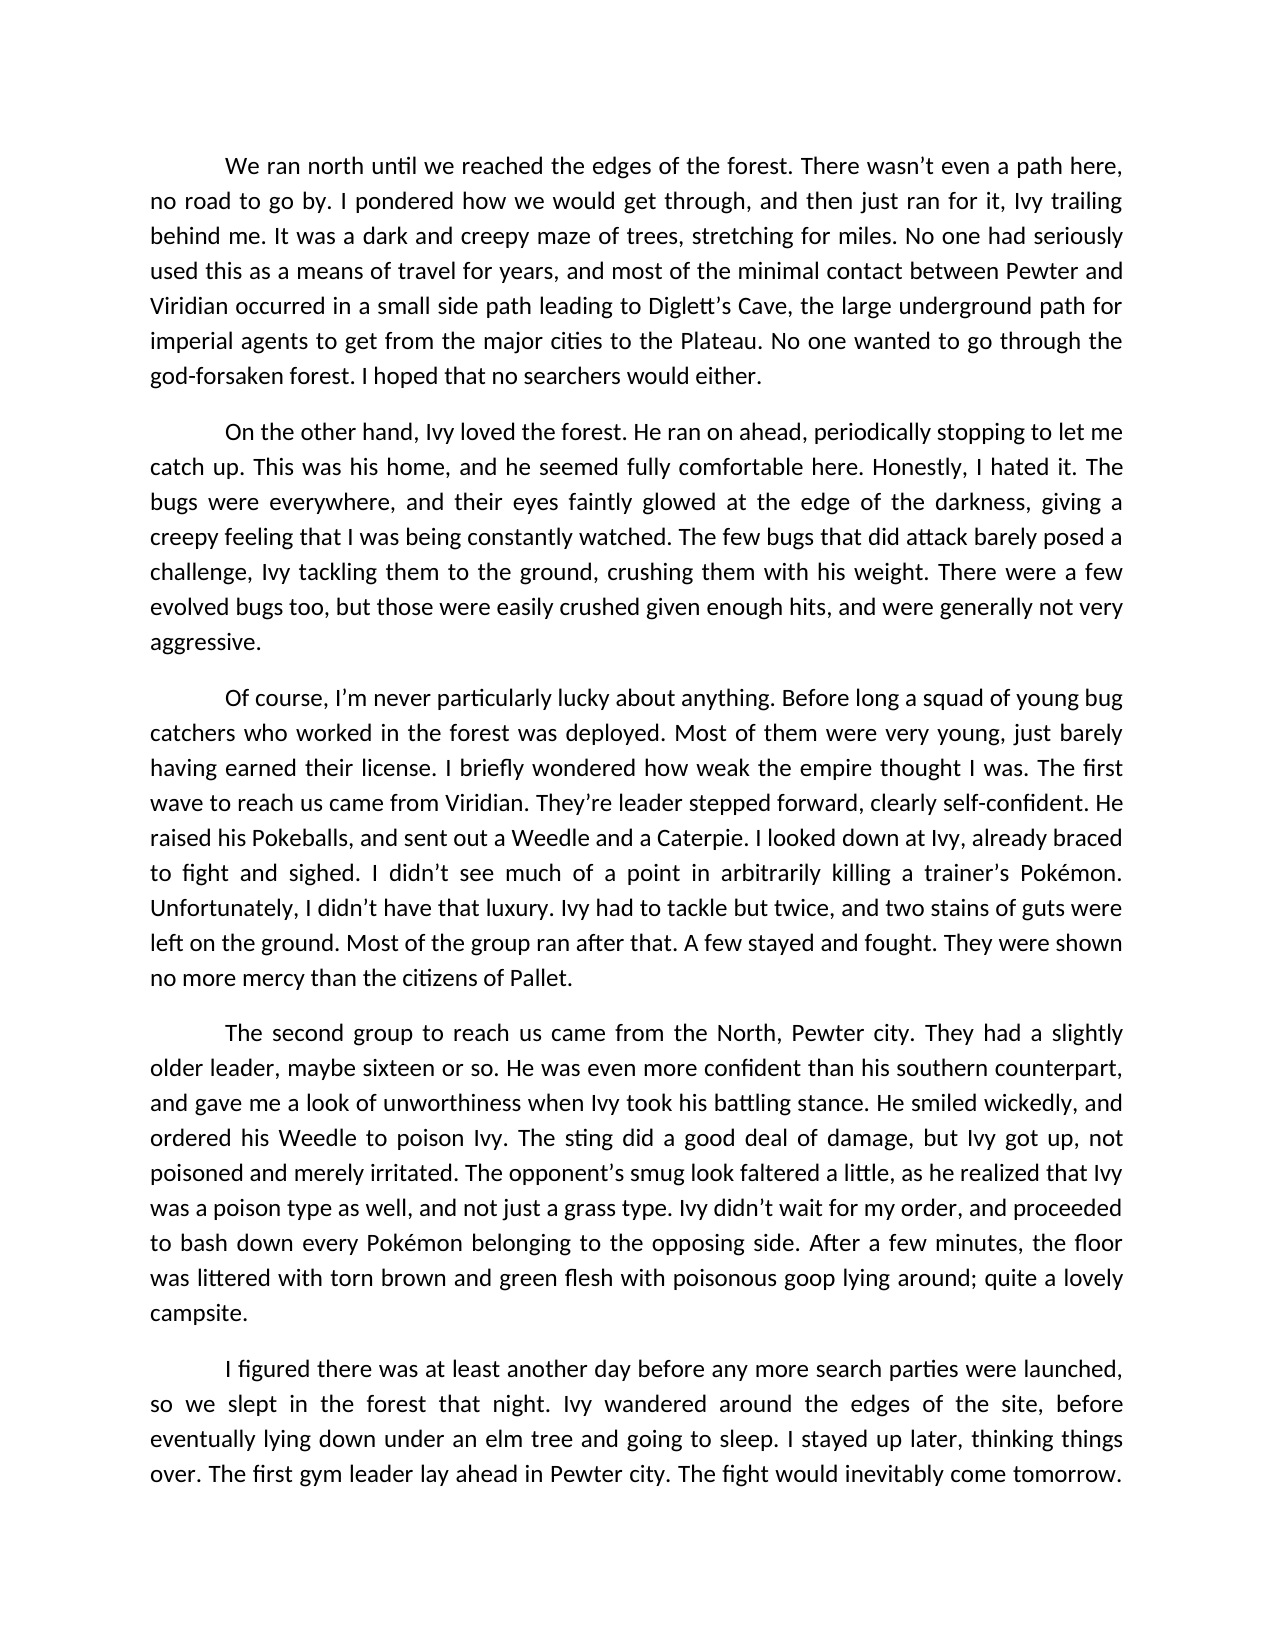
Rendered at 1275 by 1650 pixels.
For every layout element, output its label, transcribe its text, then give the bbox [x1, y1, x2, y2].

text On the other hand, Ivy loved the forest. He ran on ahead, periodically stopping to let me catch up. This was his home, and he seemed fully comfortable here. Honestly, I hated it. The bugs were everywhere, and their eyes faintly glowed at the edge of the darkness, giving a creepy feeling that I was being constantly watched. The few bugs that did attack barely posed a challenge, Ivy tackling them to the ground, crushing them with his weight. There were a few evolved bugs too, but those were easily crushed given enough hits, and were generally not very aggressive. [150, 416, 1125, 656]
text We ran north until we reached the edges of the forest. There wasn’t even a path here, no road to go by. I pondered how we would get through, and then just ran for it, Ivy trailing behind me. It was a dark and creepy maze of trees, stretching for miles. No one had seriously used this as a means of travel for years, and most of the minimal contact between Pewter and Viridian occurred in a small side path leading to Diglett’s Cave, the large underground path for imperial agents to get from the major cities to the Plateau. No one wanted to go through the god-forsaken forest. I hoped that no searchers would either. [150, 150, 1125, 391]
text The second group to reach us came from the North, Pewter city. They had a slightly older leader, maybe sixteen or so. He was even more confident than his southern counterpart, and gave me a look of unworthiness when Ivy took his battling stance. He smiled wickedly, and ordered his Weedle to poison Ivy. The sting did a good deal of damage, but Ivy got up, not poisoned and merely irritated. The opponent’s smug look faltered a little, as he realized that Ivy was a poison type as well, and not just a grass type. Ivy didn’t wait for my order, and proceeded to bash down every Pokémon belonging to the opposing side. After a few minutes, the floor was littered with torn brown and green flesh with poisonous goop lying around; quite a lovely campsite. [150, 1017, 1125, 1328]
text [150, 1353, 1125, 1489]
text Of course, I’m never particularly lucky about anything. Before long a squad of young bug catchers who worked in the forest was deployed. Most of them were very young, just barely having earned their license. I briefly wondered how weak the empire thought I was. The first wave to reach us came from Viridian. They’re leader stepped forward, clearly self-confident. He raised his Pokeballs, and sent out a Weedle and a Caterpie. I looked down at Ivy, already braced to fight and sighed. I didn’t see much of a point in arbitrarily killing a trainer’s Pokémon. Unfortunately, I didn’t have that luxury. Ivy had to tackle but twice, and two stains of guts were left on the ground. Most of the group ran after that. A few stayed and fought. They were shown no more mercy than the citizens of Pallet. [150, 682, 1125, 992]
